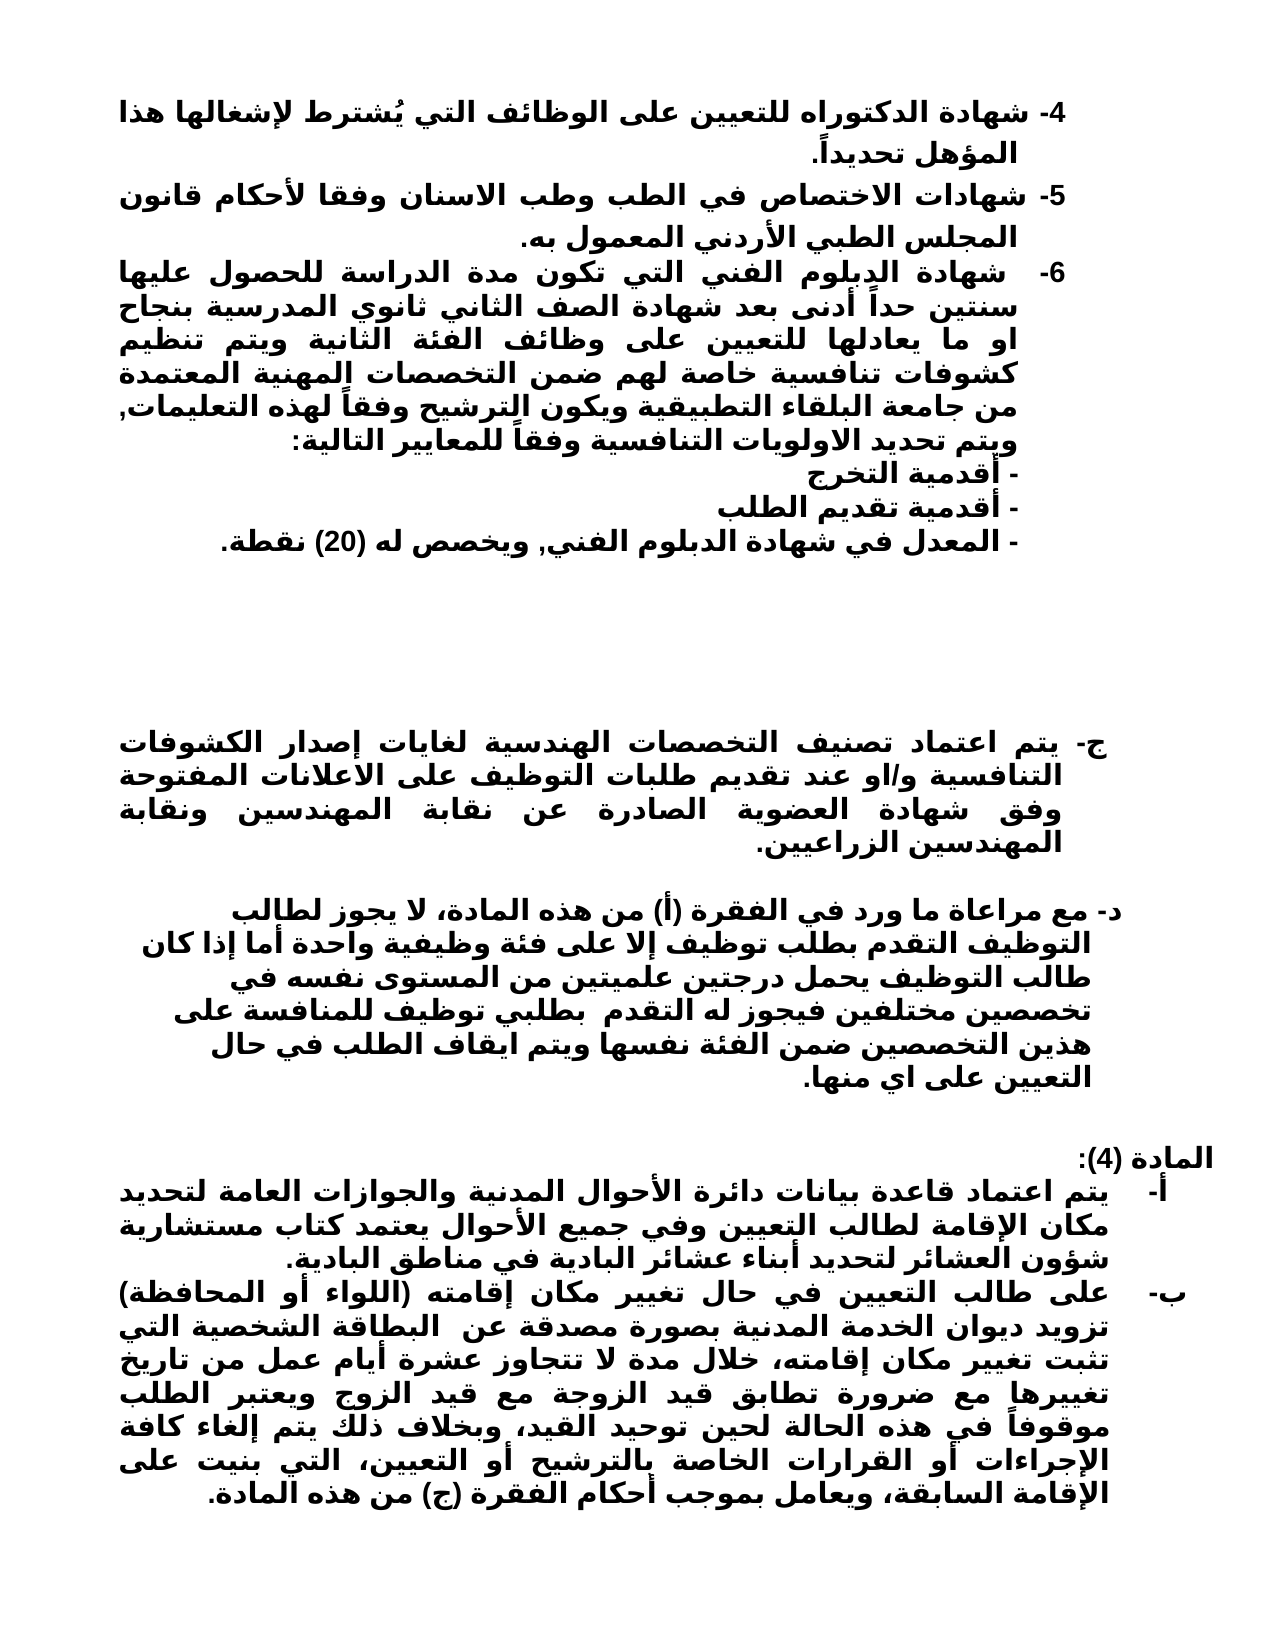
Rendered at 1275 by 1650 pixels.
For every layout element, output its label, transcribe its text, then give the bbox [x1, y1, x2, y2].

text 5- شهادات الاختصاص في الطب وطب الاسنان وفقا لأحكام قانون المجلس الطبي الأردني المعمول به. [118, 172, 1066, 255]
text 6- شهادة الدبلوم الفني التي تكون مدة الدراسة للحصول عليها سنتين حداً أدنى بعد شهادة الصف الثاني ثانوي المدرسية بنجاح او ما يعادلها للتعيين على وظائف الفئة الثانية ويتم تنظيم كشوفات تنافسية خاصة لهم ضمن التخصصات المهنية المعتمدة من جامعة البلقاء التطبيقية ويكون الترشيح وفقاً لهذه التعليمات, ويتم تحديد الاولويات التنافسية وفقاً للمعايير التالية: [118, 255, 1066, 457]
text - أقدمية التخرج [118, 457, 1019, 490]
list يتم اعتماد قاعدة بيانات دائرة الأحوال المدنية والجوازات العامة لتحديد مكان الإقامة لطالب التعيين وفي جميع الأحوال يعتمد كتاب مستشارية شؤون العشائر لتحديد أبناء عشائر البادية في مناطق البادية. [118, 1174, 1148, 1275]
text - المعدل في شهادة الدبلوم الفني, ويخصص له (20) نقطة. [118, 524, 1019, 557]
list على طالب التعيين في حال تغيير مكان إقامته (اللواء أو المحافظة) تزويد ديوان الخدمة المدنية بصورة مصدقة عن البطاقة الشخصية التي تثبت تغيير مكان إقامته، خلال مدة لا تتجاوز عشرة أيام عمل من تاريخ تغييرها مع ضرورة تطابق قيد الزوجة مع قيد الزوج ويعتبر الطلب موقوفاً في هذه الحالة لحين توحيد القيد، وبخلاف ذلك يتم إلغاء كافة الإجراءات أو القرارات الخاصة بالترشيح أو التعيين، التي بنيت على الإقامة السابقة، ويعامل بموجب أحكام الفقرة (ج) من هذه المادة. [118, 1275, 1148, 1510]
text - أقدمية تقديم الطلب [118, 490, 1019, 524]
text المادة (4): [118, 1141, 1214, 1174]
text 4- شهادة الدكتوراه للتعيين على الوظائف التي يُشترط لإشغالها هذا المؤهل تحديداً. [118, 89, 1066, 172]
text ج- يتم اعتماد تصنيف التخصصات الهندسية لغايات إصدار الكشوفات التنافسية و/او عند تقديم طلبات التوظيف على الاعلانات المفتوحة وفق شهادة العضوية الصادرة عن نقابة المهندسين ونقابة المهندسين الزراعيين. [118, 725, 1107, 859]
text د- مع مراعاة ما ورد في الفقرة (أ) من هذه المادة، لا يجوز لطالب التوظيف التقدم بطلب توظيف إلا على فئة وظيفية واحدة أما إذا كان طالب التوظيف يحمل درجتين علميتين من المستوى نفسه في تخصصين مختلفين فيجوز له التقدم بطلبي توظيف للمنافسة على هذين التخصصين ضمن الفئة نفسها ويتم ايقاف الطلب في حال التعيين على اي منها. [118, 893, 1122, 1094]
